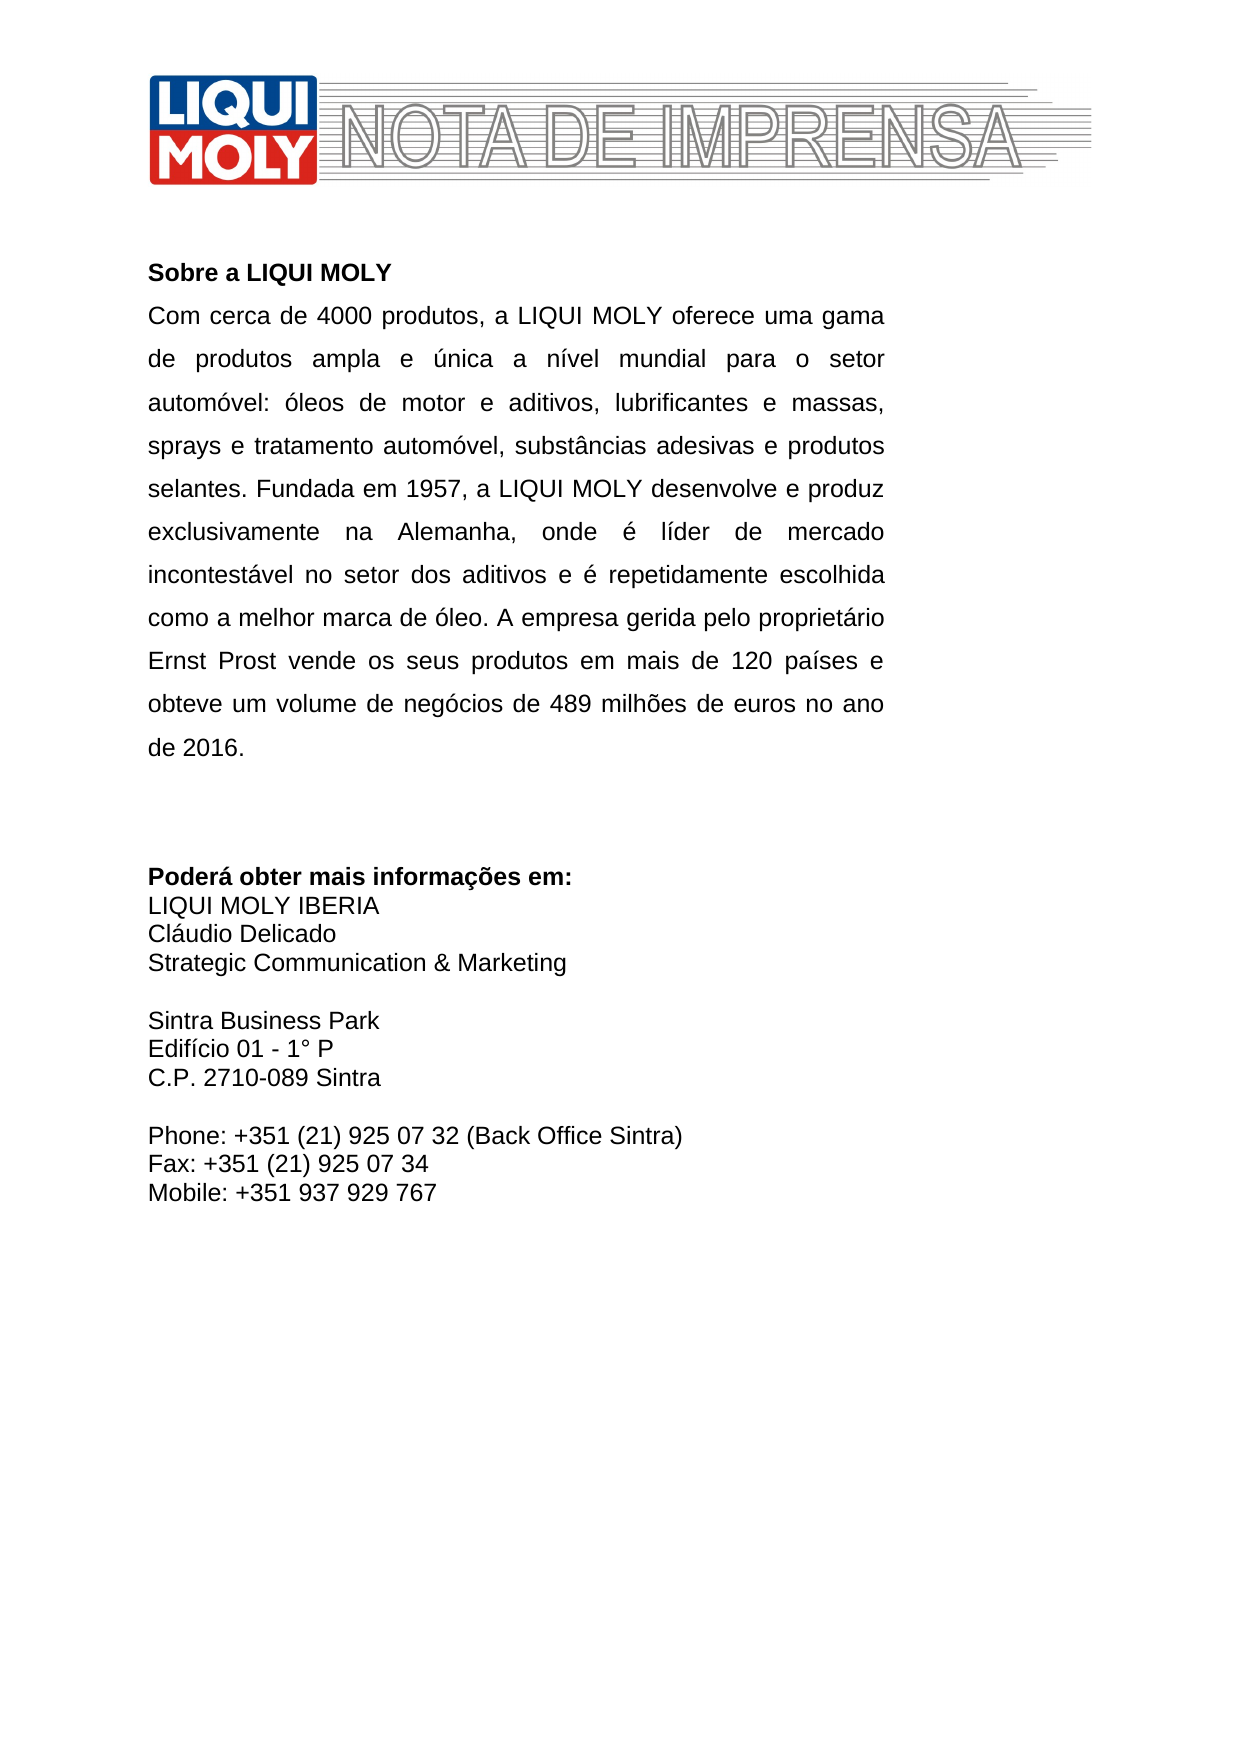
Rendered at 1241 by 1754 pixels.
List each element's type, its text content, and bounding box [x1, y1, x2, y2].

text Poderá obter mais informações em: [148, 862, 879, 891]
text Edifício 01 - 1° P [148, 1034, 1093, 1063]
text Cláudio Delicado [148, 919, 1093, 948]
text Mobile: +351 937 929 767 [148, 1178, 1093, 1207]
text Sobre a LIQUI MOLY [148, 258, 886, 287]
text Sintra Business Park [148, 1006, 1093, 1034]
text Strategic Communication & Marketing [148, 948, 1093, 977]
text C.P. 2710-089 Sintra [148, 1063, 1093, 1092]
text Fax: +351 (21) 925 07 34 [148, 1149, 1093, 1178]
text Phone: +351 (21) 925 07 32 (Back Office Sintra) [148, 1121, 1093, 1149]
picture [147, 73, 1092, 187]
text LIQUI MOLY IBERIA [148, 891, 1093, 919]
text Com cerca de 4000 produtos, a LIQUI MOLY oferece uma gama de produtos ampla e única a nível mundial para o setor automóvel: óleos de motor e aditivos, lubrificantes e massas, sprays e tratamento automóvel, substâncias adesivas e produtos selantes. Fundada em 1957, a LIQUI MOLY desenvolve e produz exclusivamente na Alemanha, onde é líder de mercado incontestável no setor dos aditivos e é repetidamente escolhida como a melhor marca de óleo. A empresa gerida pelo proprietário Ernst Prost vende os seus produtos em mais de 120 países e obteve um volume de negócios de 489 milhões de euros no ano de 2016. [148, 301, 886, 761]
